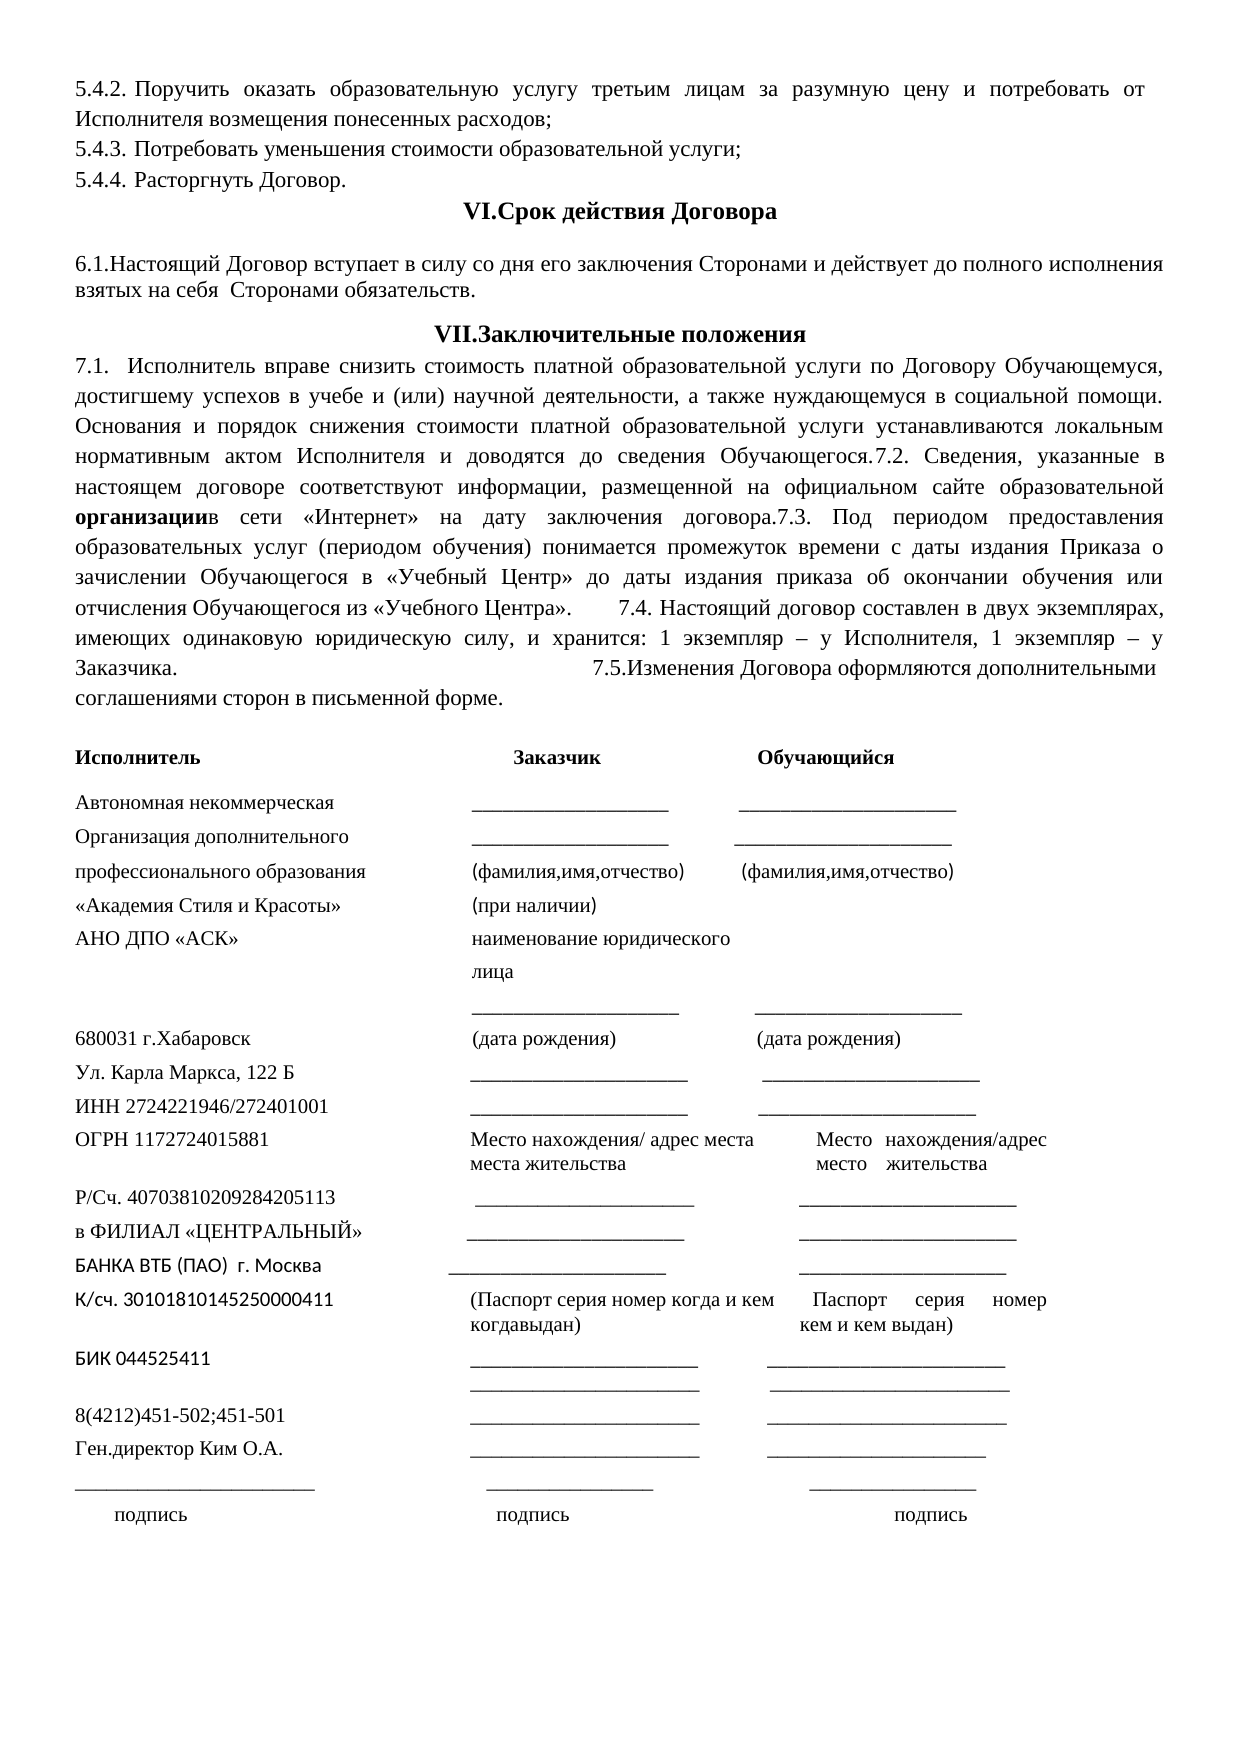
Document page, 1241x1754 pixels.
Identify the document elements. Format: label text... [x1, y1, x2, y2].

list Потребовать уменьшения стоимости образовательной услуги; [75, 135, 1165, 162]
text ____________________ ____________________ [75, 992, 1047, 1017]
text _______________________ ________________ ________________ [75, 1469, 1047, 1493]
text профессионального образования (фамилия,имя,отчество) (фамилия,имя,отчество) [75, 858, 1047, 883]
subtitle VII.Заключительные положения [75, 319, 1165, 348]
text АНО ДПО «АСК» наименование юридического [75, 926, 1047, 950]
list Расторгнуть Договор. [75, 166, 1165, 192]
text лица [75, 959, 1047, 983]
text ИНН 2724221946/272401001 _____________________ _____________________ [75, 1093, 1047, 1118]
text «Академия Стиля и Красоты» (при наличии) [75, 892, 1047, 917]
text БАНКА ВТБ (ПАО) г. Москва _____________________ ____________________ [75, 1252, 1047, 1278]
text К/сч. 30101810145250000411 (Паспорт серия номер когда и кем Паспорт серия номер когдавыдан) кем и кем выдан) [75, 1287, 1047, 1336]
text Р/Сч. 40703810209284205113 _____________________ _____________________ [75, 1184, 1047, 1209]
text в ФИЛИАЛ «ЦЕНТРАЛЬНЫЙ» _____________________ _____________________ [75, 1218, 1047, 1244]
text Ген.директор Ким О.А. ______________________ _____________________ [75, 1436, 1047, 1460]
text ОГРН 1172724015881 Место нахождения/ адрес места Место нахождения/адрес места жительства место жительства [75, 1127, 1047, 1175]
text подпись подпись подпись [75, 1501, 1047, 1526]
subtitle Исполнитель Заказчик Обучающийся [75, 745, 1163, 769]
text 680031 г.Хабаровск (дата рождения) (дата рождения) [75, 1026, 1047, 1050]
text Автономная некоммерческая ___________________ _____________________ [75, 789, 1047, 815]
text VI.Срок действия Договора [75, 196, 1165, 224]
text 8(4212)451-502;451-501 ______________________ _______________________ [75, 1403, 1047, 1427]
list Поручить оказать образовательную услугу третьим лицам за разумную цену и потребовать от Исполнителя возмещения понесенных расходов; [75, 75, 1146, 132]
text БИК 044525411 ______________________ _______________________ ______________________ _______________________ [75, 1345, 1047, 1394]
subtitle 7.1. Исполнитель вправе снизить стоимость платной образовательной услуги по Договору Обучающемуся, достигшему успехов в учебе и (или) научной деятельности, а также нуждающемуся в социальной помощи. Основания и порядок снижения стоимости платной образовательной услуги устанавливаются локальным нормативным актом Исполнителя и доводятся до сведения Обучающегося.7.2. Сведения, указанные в настоящем договоре соответствуют информации, размещенной на официальном сайте образовательной организациив сети «Интернет» на дату заключения договора.7.3. Под периодом предоставления образовательных услуг (периодом обучения) понимается промежуток времени с даты издания Приказа о зачислении Обучающегося в «Учебный Центр» до даты издания приказа об окончании обучения или отчисления Обучающегося из «Учебного Центра». 7.4. Настоящий договор составлен в двух экземплярах, имеющих одинаковую юридическую силу, и хранится: 1 экземпляр – у Исполнителя, 1 экземпляр – у Заказчика. 7.5.Изменения Договора оформляются дополнительными соглашениями сторон в письменной форме. [75, 352, 1165, 711]
text Организация дополнительного ___________________ _____________________ [75, 824, 1047, 849]
text 6.1.Настоящий Договор вступает в силу со дня его заключения Сторонами и действует до полного исполнения взятых на себя Сторонами обязательств. [75, 249, 1165, 302]
text Ул. Карла Маркса, 122 Б _____________________ _____________________ [75, 1059, 1047, 1084]
